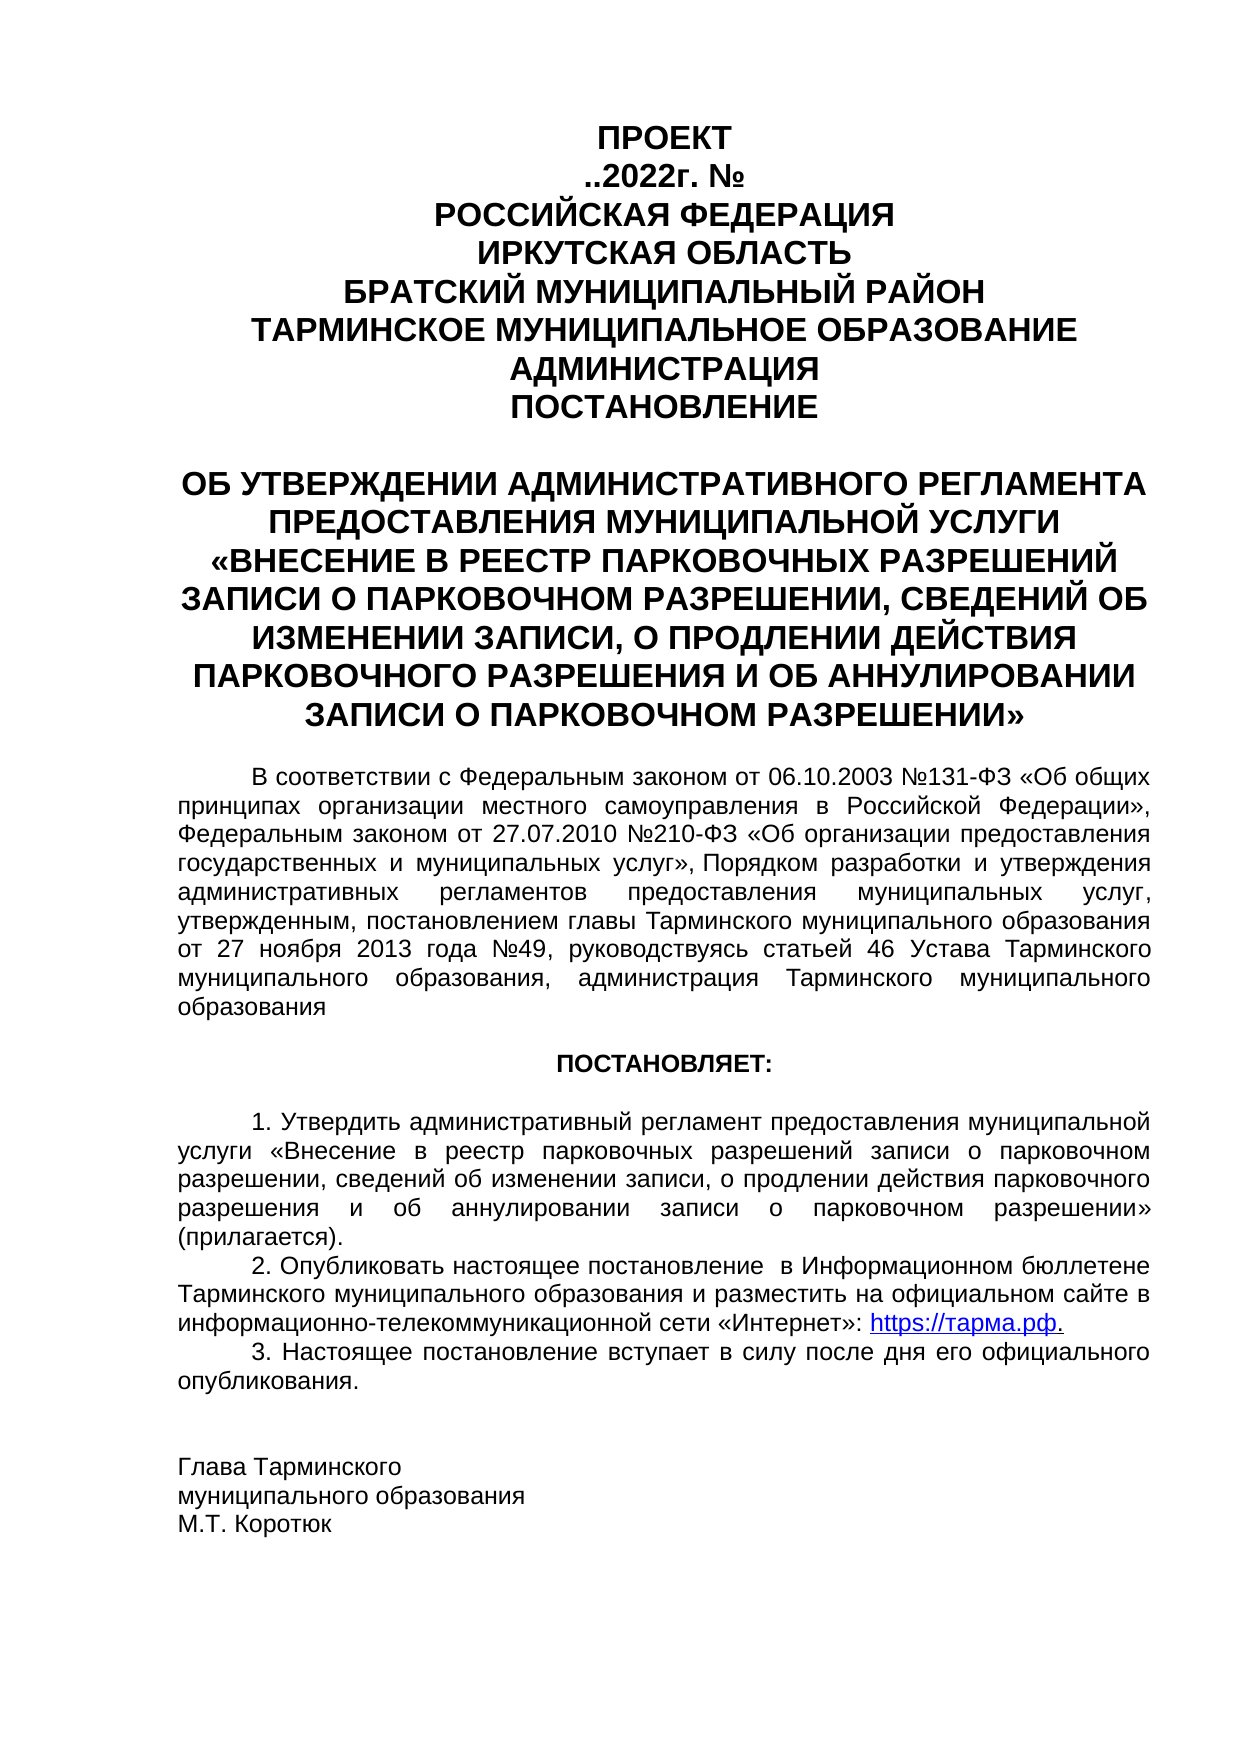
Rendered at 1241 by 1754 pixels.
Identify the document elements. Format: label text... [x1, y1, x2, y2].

text 2. Опубликовать настоящее постановление в Информационном бюллетене Тарминского муниципального образования и разместить на официальном сайте в информационно-телекоммуникационной сети «Интернет»: https://тарма.рф. [177, 1251, 1152, 1337]
text РОССИЙСКАЯ ФЕДЕРАЦИЯ [177, 195, 1152, 233]
text Глава Тарминского [177, 1452, 1152, 1481]
text ПРОЕКТ [177, 118, 1152, 157]
text ПОСТАНОВЛЕНИЕ [177, 387, 1152, 426]
text 3. Настоящее постановление вступает в силу после дня его официального опубликования. [177, 1337, 1152, 1394]
text ..2022г. № [177, 157, 1152, 195]
text В соответствии с Федеральным законом от 06.10.2003 №131-ФЗ «Об общих принципах организации местного самоуправления в Российской Федерации», Федеральным законом от 27.07.2010 №210-ФЗ «Об организации предоставления государственных и муниципальных услуг», Порядком разработки и утверждения административных регламентов предоставления муниципальных услуг, утвержденным, постановлением главы Тарминского муниципального образования от 27 ноября 2013 года №49, руководствуясь статьей 46 Устава Тарминского муниципального образования, администрация Тарминского муниципального образования [177, 762, 1152, 1021]
text ПРЕДОСТАВЛЕНИЯ МУНИЦИПАЛЬНОЙ УСЛУГИ «ВНЕСЕНИЕ В РЕЕСТР ПАРКОВОЧНЫХ РАЗРЕШЕНИЙ ЗАПИСИ О ПАРКОВОЧНОМ РАЗРЕШЕНИИ, СВЕДЕНИЙ ОБ ИЗМЕНЕНИИ ЗАПИСИ, О ПРОДЛЕНИИ ДЕЙСТВИЯ ПАРКОВОЧНОГО РАЗРЕШЕНИЯ И ОБ АННУЛИРОВАНИИ ЗАПИСИ О ПАРКОВОЧНОМ РАЗРЕШЕНИИ» [177, 502, 1152, 733]
text ИРКУТСКАЯ ОБЛАСТЬ [177, 233, 1152, 272]
text БРАТСКИЙ МУНИЦИПАЛЬНЫЙ РАЙОН [177, 272, 1152, 310]
text 1. Утвердить административный регламент предоставления муниципальной услуги «Внесение в реестр парковочных разрешений записи о парковочном разрешении, сведений об изменении записи, о продлении действия парковочного разрешения и об аннулировании записи о парковочном разрешении» (прилагается). [177, 1107, 1152, 1251]
text ТАРМИНСКОЕ МУНИЦИПАЛЬНОЕ ОБРАЗОВАНИЕ [177, 310, 1152, 349]
text АДМИНИСТРАЦИЯ [177, 349, 1152, 387]
text ОБ УТВЕРЖДЕНИИ АДМИНИСТРАТИВНОГО РЕГЛАМЕНТА [177, 464, 1152, 502]
text муниципального образования [177, 1481, 1152, 1509]
text ПОСТАНОВЛЯЕТ: [177, 1049, 1152, 1078]
text М.Т. Коротюк [177, 1509, 1152, 1538]
